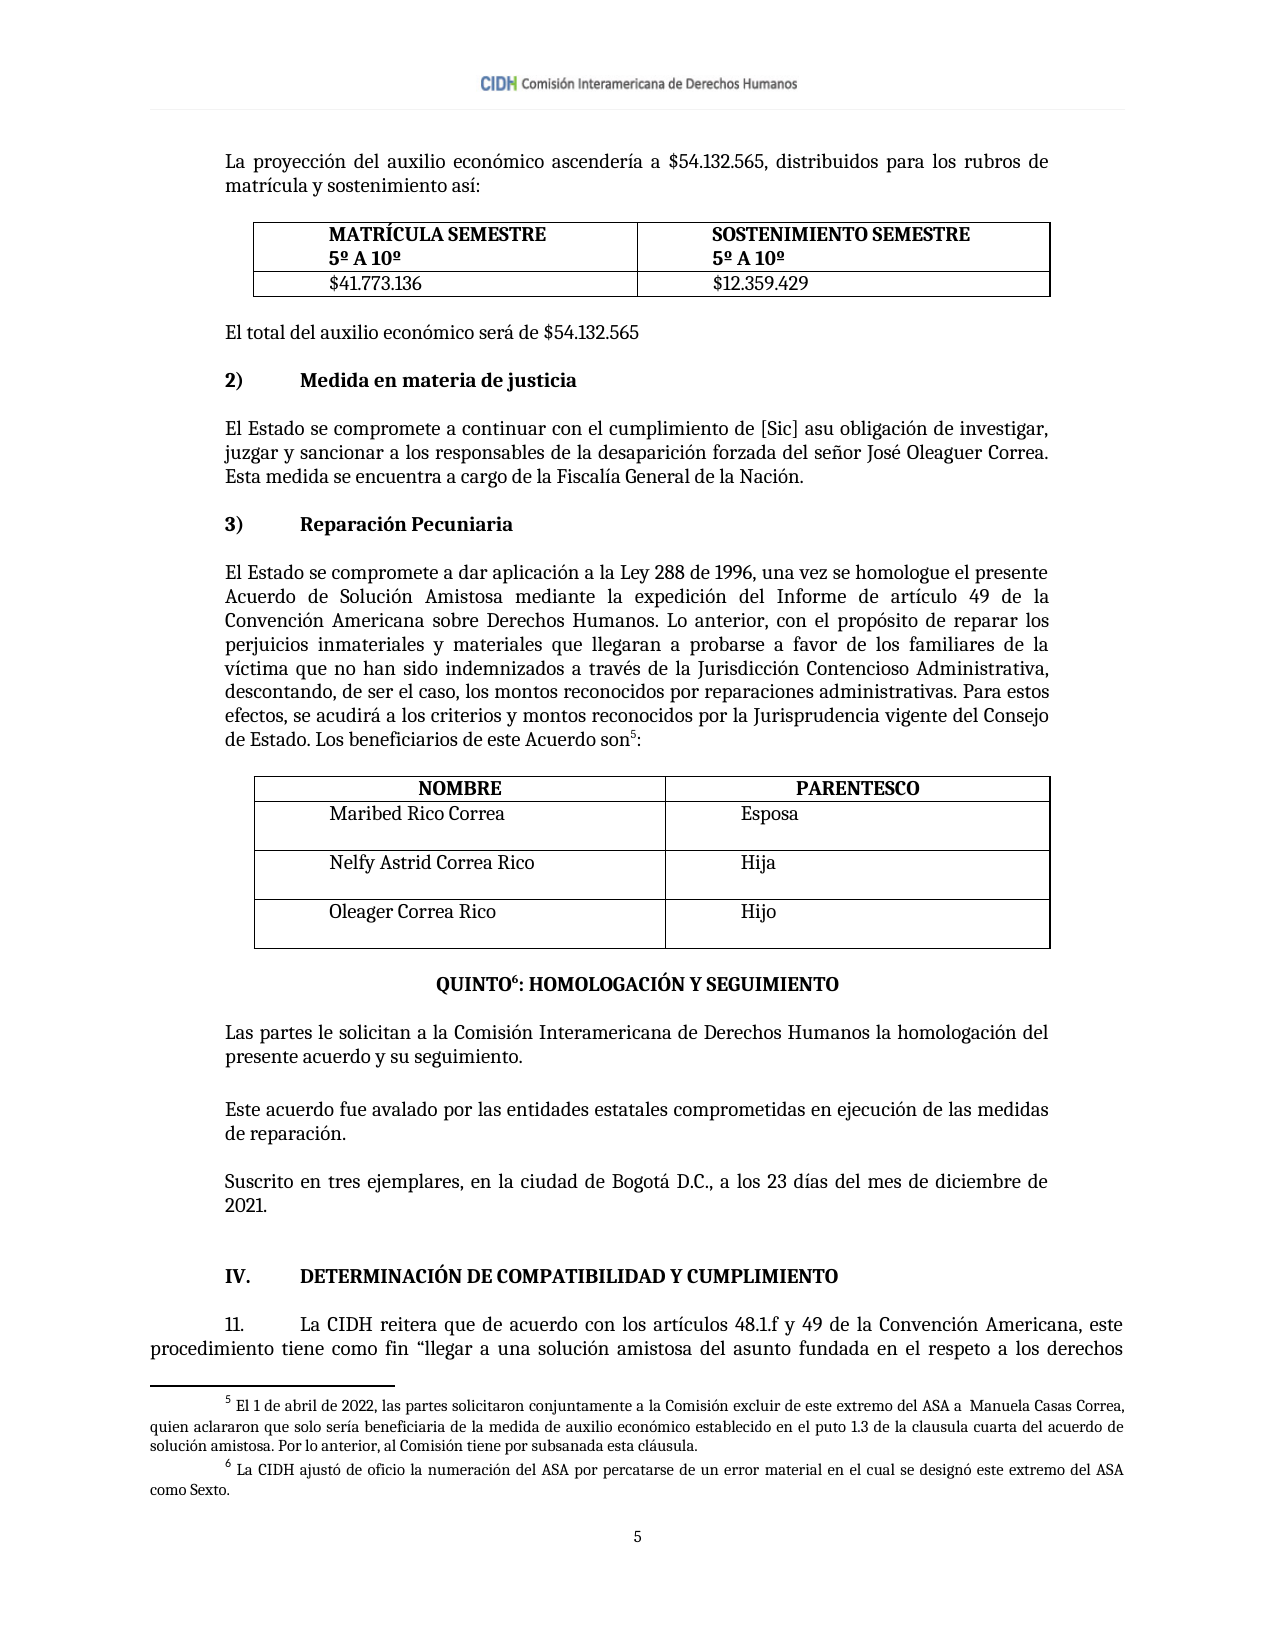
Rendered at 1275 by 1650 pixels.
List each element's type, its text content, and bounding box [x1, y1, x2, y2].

text El Estado se compromete a continuar con el cumplimiento de [Sic] asu obligación de investigar, juzgar y sancionar a los responsables de la desaparición forzada del señor José Oleaguer Correa. Esta medida se encuentra a cargo de la Fiscalía General de la Nación. [225, 417, 1050, 488]
text Este acuerdo fue avalado por las entidades estatales comprometidas en ejecución de las medidas de reparación. [225, 1097, 1050, 1145]
table_cell Hija [666, 851, 1049, 899]
table_header MATRÍCULA SEMESTRE 5º A 10º [254, 223, 637, 271]
text El Estado se compromete a dar aplicación a la Ley 288 de 1996, una vez se homologue el presente Acuerdo de Solución Amistosa mediante la expedición del Informe de artículo 49 de la Convención Americana sobre Derechos Humanos. Lo anterior, con el propósito de reparar los perjuicios inmateriales y materiales que llegaran a probarse a favor de los familiares de la víctima que no han sido indemnizados a través de la Jurisdicción Contencioso Administrativa, descontando, de ser el caso, los montos reconocidos por reparaciones administrativas. Para estos efectos, se acudirá a los criterios y montos reconocidos por la Jurisprudencia vigente del Consejo de Estado. Los beneficiarios de este Acuerdo son: [225, 560, 1050, 752]
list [150, 1313, 1125, 1361]
list Medida en materia de justicia [225, 369, 1050, 393]
table_cell Hijo [666, 900, 1049, 948]
list DETERMINACIÓN DE COMPATIBILIDAD Y CUMPLIMIENTO [150, 1265, 1125, 1289]
text Las partes le solicitan a la Comisión Interamericana de Derechos Humanos la homologación del presente acuerdo y su seguimiento. [225, 1021, 1050, 1069]
list Reparación Pecuniaria [225, 512, 1050, 536]
picture [475, 75, 800, 93]
text Suscrito en tres ejemplares, en la ciudad de Bogotá D.C., a los 23 días del mes de diciembre de 2021. [225, 1169, 1050, 1217]
table_cell Maribed Rico Correa [255, 802, 665, 850]
text QUINTO: HOMOLOGACIÓN Y SEGUIMIENTO [225, 973, 1050, 997]
table_header NOMBRE [255, 777, 665, 801]
text La proyección del auxilio económico ascendería a $54.132.565, distribuidos para los rubros de matrícula y sostenimiento así: [225, 150, 1050, 198]
table_cell Esposa [666, 802, 1049, 850]
table_cell $41.773.136 [254, 272, 637, 296]
table_cell Nelfy Astrid Correa Rico [255, 851, 665, 899]
table_header SOSTENIMIENTO SEMESTRE 5º A 10º [638, 223, 1049, 271]
table_cell $12.359.429 [638, 272, 1049, 296]
text El total del auxilio económico será de $54.132.565 [225, 321, 1050, 345]
table_header PARENTESCO [666, 777, 1049, 801]
table_cell Oleager Correa Rico [255, 900, 665, 948]
